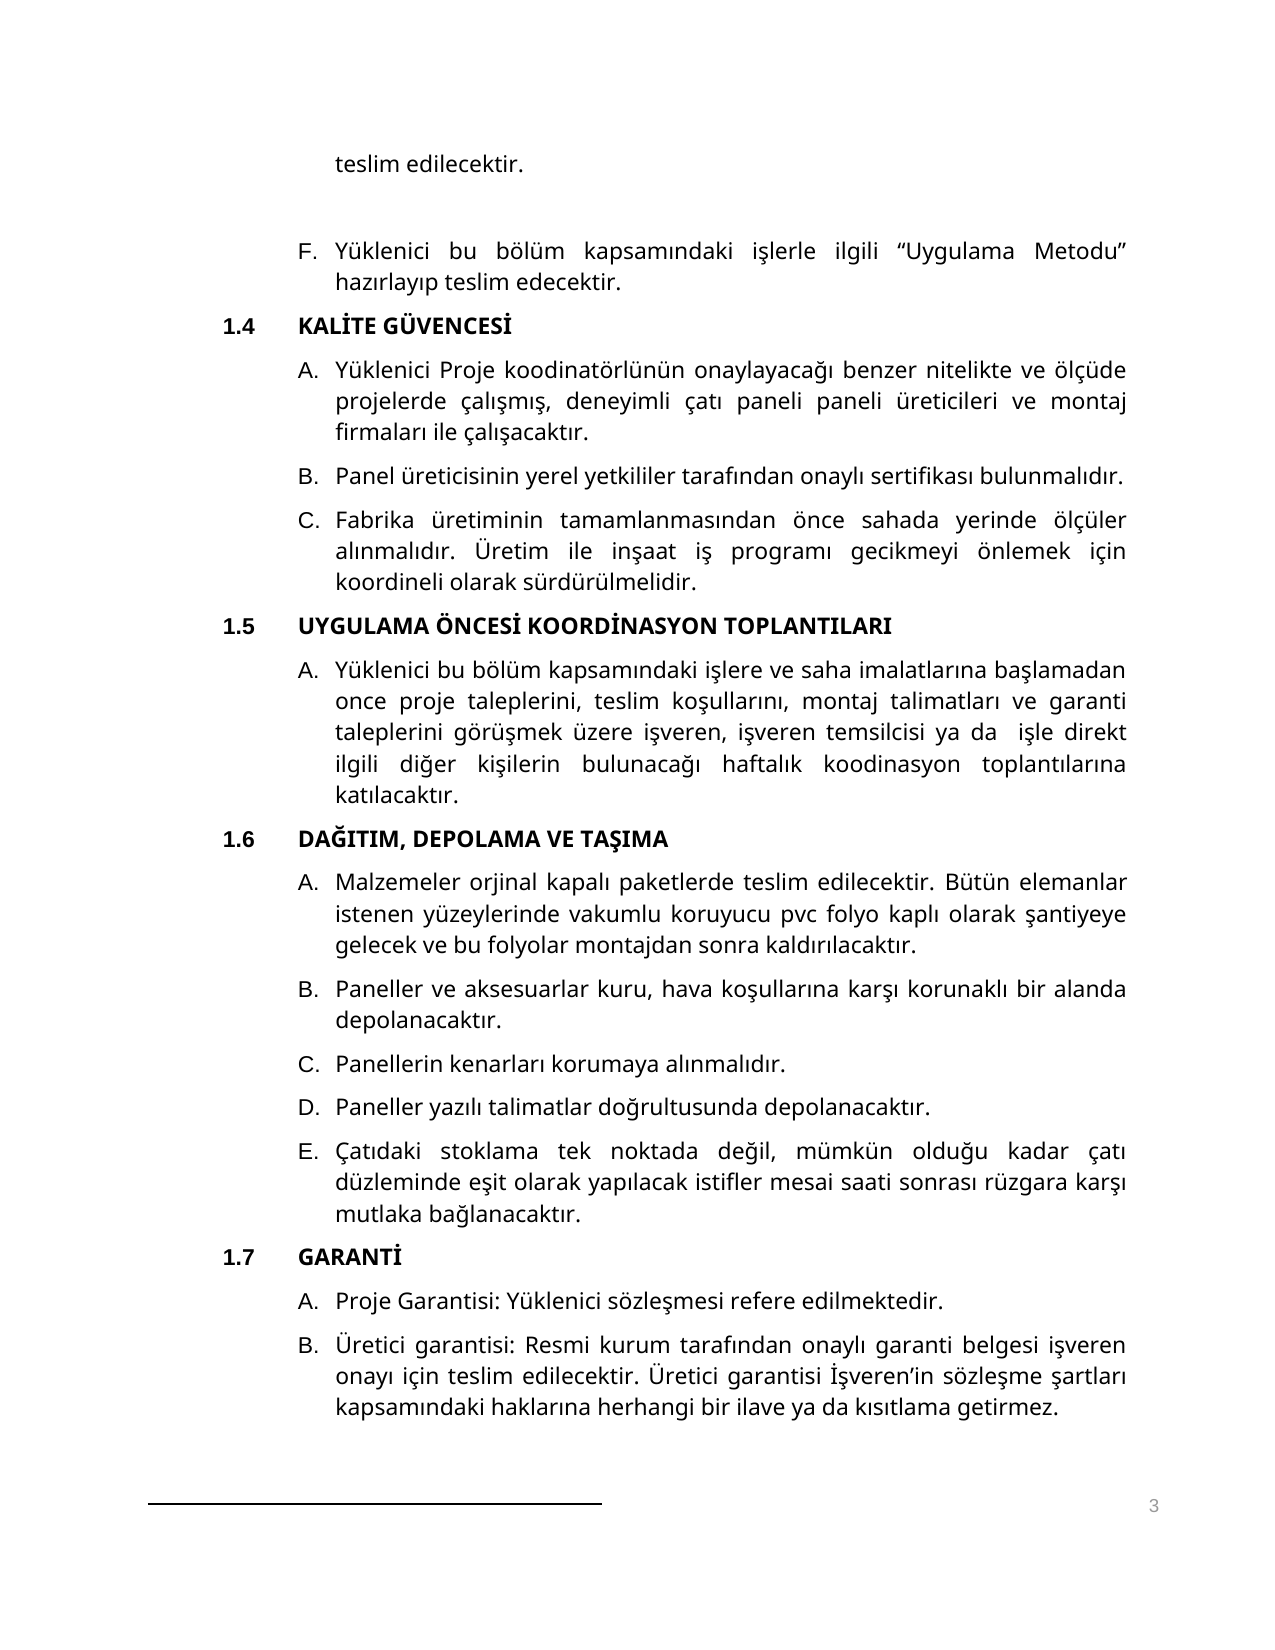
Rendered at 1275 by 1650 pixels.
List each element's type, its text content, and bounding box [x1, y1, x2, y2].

list Paneller yazılı talimatlar doğrultusunda depolanacaktır. [298, 1091, 1127, 1123]
list Üretici garantisi: Resmi kurum tarafından onaylı garanti belgesi işveren onayı için teslim edilecektir. Üretici garantisi İşveren’in sözleşme şartları kapsamındaki haklarına herhangi bir ilave ya da kısıtlama getirmez. [298, 1329, 1127, 1423]
list Yüklenici Proje koodinatörlünün onaylayacağı benzer nitelikte ve ölçüde projelerde çalışmış, deneyimli çatı paneli paneli üreticileri ve montaj firmaları ile çalışacaktır. [298, 354, 1127, 448]
list GARANTİ [223, 1241, 1127, 1273]
list DAĞITIM, DEPOLAMA VE TAŞIMA [223, 823, 1127, 854]
list Fabrika üretiminin tamamlanmasından önce sahada yerinde ölçüler alınmalıdır. Üretim ile inşaat iş programı gecikmeyi önlemek için koordineli olarak sürdürülmelidir. [298, 504, 1127, 598]
list Çatıdaki stoklama tek noktada değil, mümkün olduğu kadar çatı düzleminde eşit olarak yapılacak istifler mesai saati sonrası rüzgara karşı mutlaka bağlanacaktır. [298, 1135, 1127, 1229]
list Panel üreticisinin yerel yetkililer tarafından onaylı sertifikası bulunmalıdır. [298, 460, 1127, 491]
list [298, 148, 1127, 179]
list UYGULAMA ÖNCESİ KOORDİNASYON TOPLANTILARI [223, 610, 1127, 641]
list Malzemeler orjinal kapalı paketlerde teslim edilecektir. Bütün elemanlar istenen yüzeylerinde vakumlu koruyucu pvc folyo kaplı olarak şantiyeye gelecek ve bu folyolar montajdan sonra kaldırılacaktır. [298, 866, 1127, 960]
list Yüklenici bu bölüm kapsamındaki işlere ve saha imalatlarına başlamadan once proje taleplerini, teslim koşullarını, montaj talimatları ve garanti taleplerini görüşmek üzere işveren, işveren temsilcisi ya da işle direkt ilgili diğer kişilerin bulunacağı haftalık koodinasyon toplantılarına katılacaktır. [298, 654, 1127, 810]
list KALİTE GÜVENCESİ [223, 310, 1127, 341]
list Proje Garantisi: Yüklenici sözleşmesi refere edilmektedir. [298, 1285, 1127, 1316]
list Yüklenici bu bölüm kapsamındaki işlerle ilgili “Uygulama Metodu” hazırlayıp teslim edecektir. [298, 235, 1127, 298]
list Paneller ve aksesuarlar kuru, hava koşullarına karşı korunaklı bir alanda depolanacaktır. [298, 973, 1127, 1035]
list Panellerin kenarları korumaya alınmalıdır. [298, 1048, 1127, 1079]
